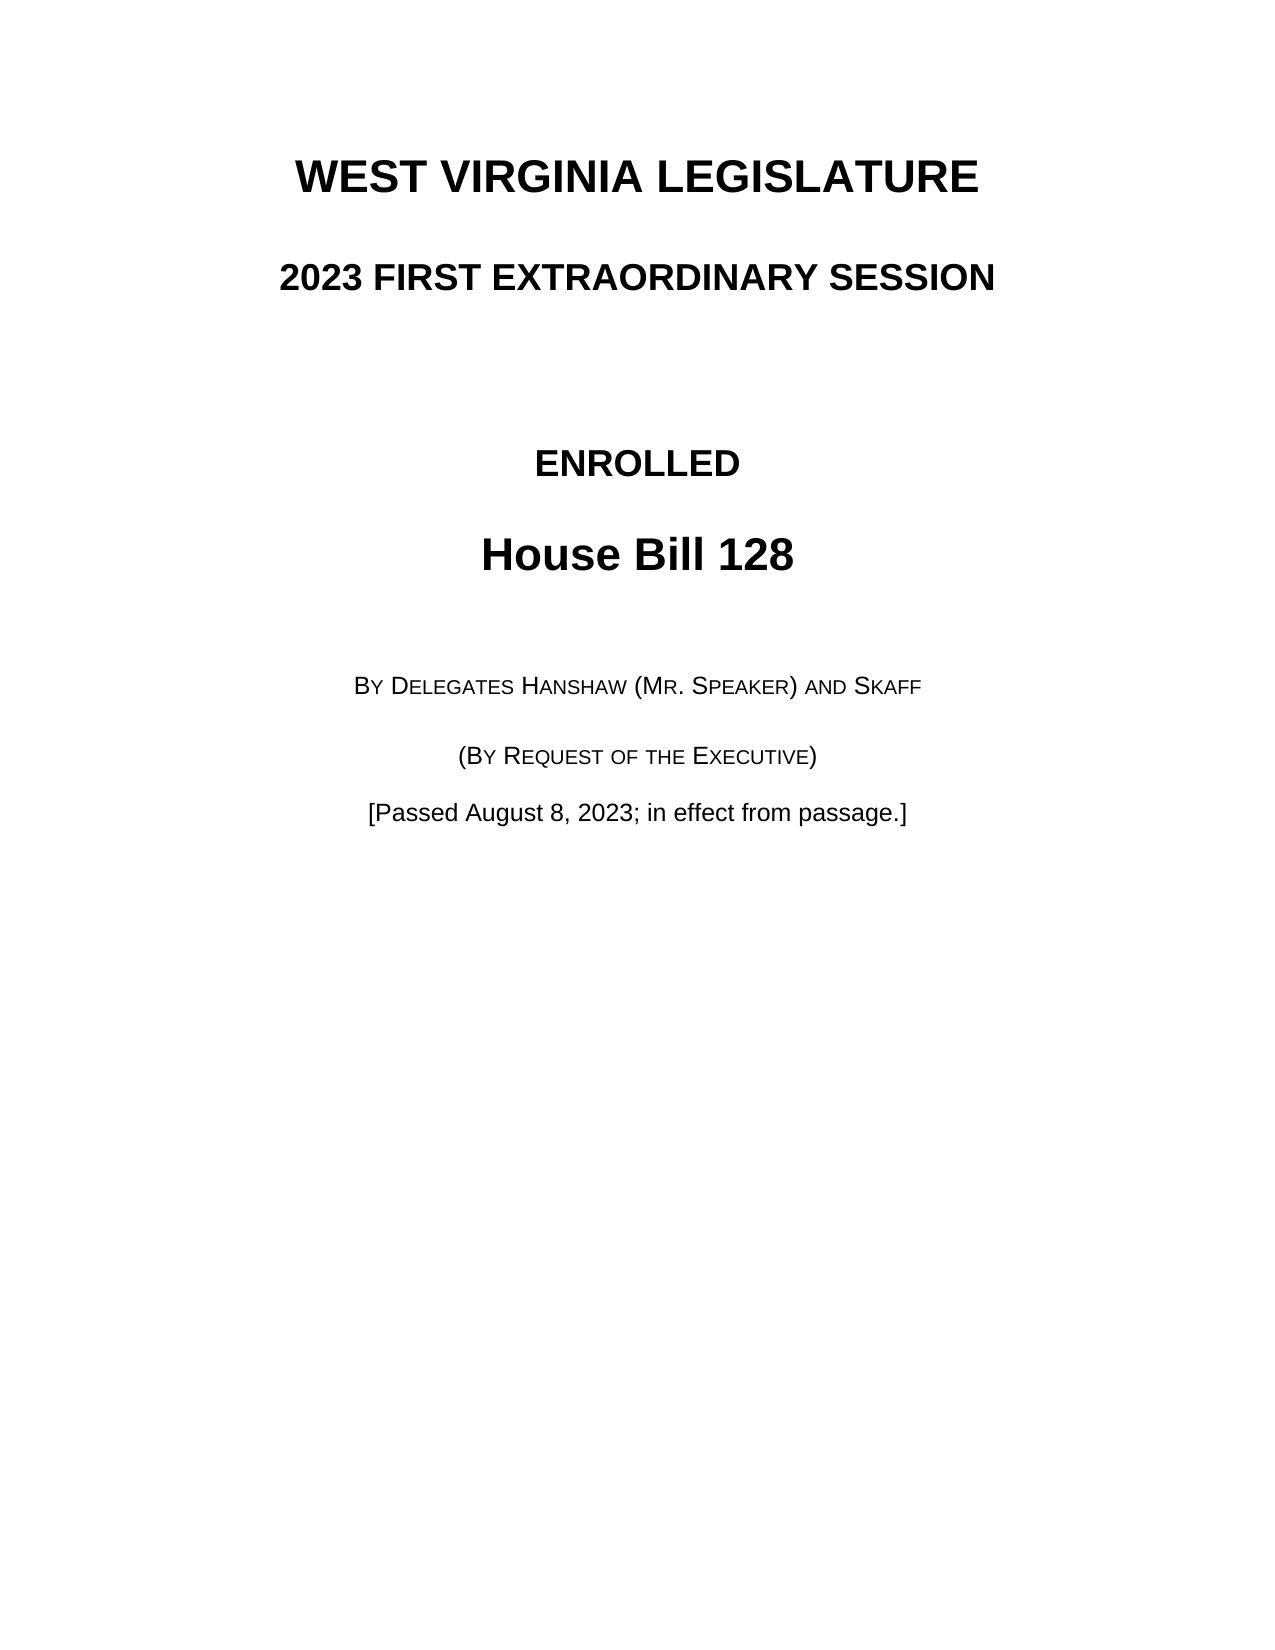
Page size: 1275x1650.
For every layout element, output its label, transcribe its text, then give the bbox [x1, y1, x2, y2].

text Bill [150, 528, 1125, 581]
text By [337, 671, 937, 699]
title 2023 FIRST EXTRAORDINARY session [150, 255, 1125, 298]
text (By Request of the Executive) [337, 741, 937, 769]
text [] [337, 798, 937, 827]
title WEST virginia legislature [150, 150, 1125, 203]
